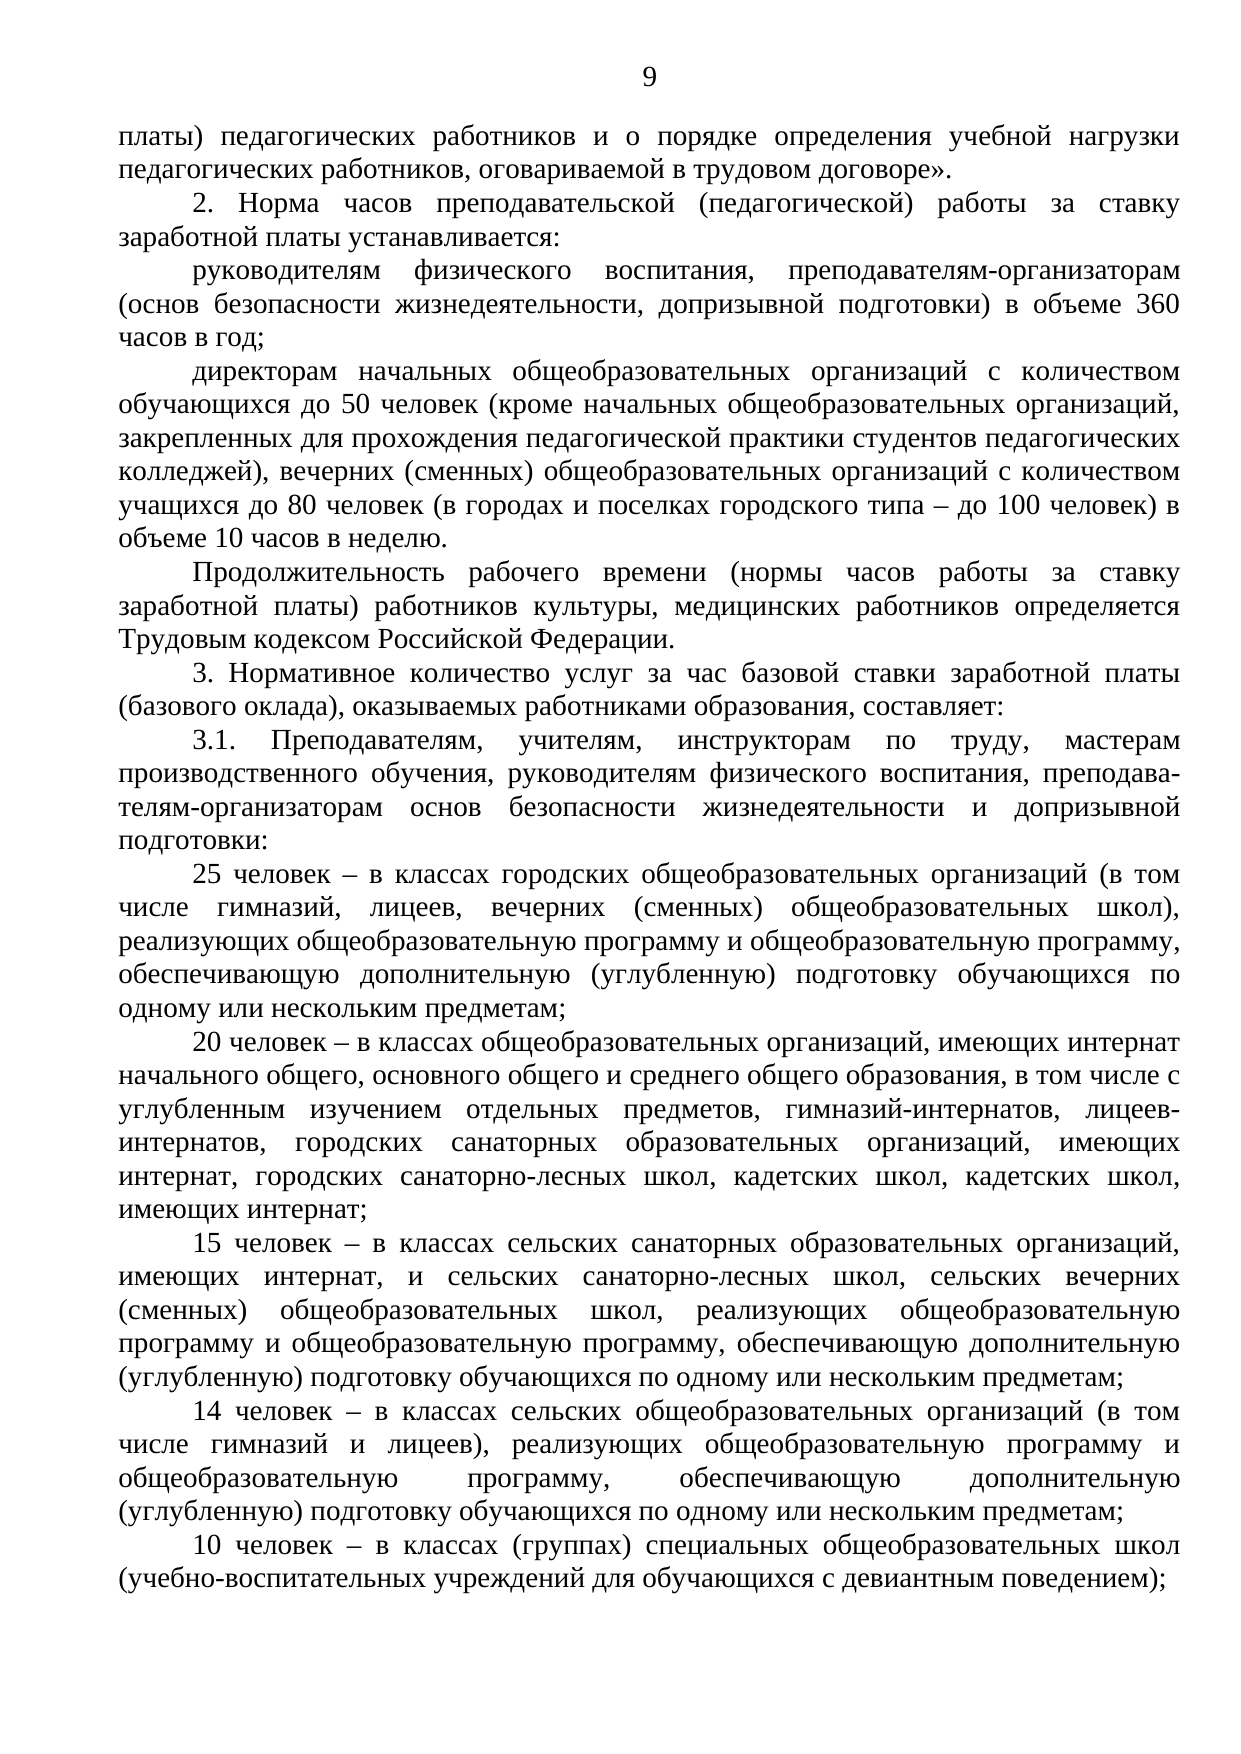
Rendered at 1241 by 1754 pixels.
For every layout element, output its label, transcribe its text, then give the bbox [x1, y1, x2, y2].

text директорам начальных общеобразовательных организаций с количеством обучающихся до 50 человек (кроме начальных общеобразовательных организаций, закрепленных для прохождения педагогической практики студентов педагогических колледжей), вечерних (сменных) общеобразовательных организаций с количеством учащихся до 80 человек (в городах и поселках городского типа – до 100 человек) в объеме 10 часов в неделю. [118, 353, 1181, 554]
text руководителям физического воспитания, преподавателям-организаторам (основ безопасности жизнедеятельности, допризывной подготовки) в объеме 360 часов в год; [118, 252, 1181, 353]
text 10 человек – в классах (группах) специальных общеобразовательных школ (учебно-воспитательных учреждений для обучающихся с девиантным поведением); [118, 1527, 1181, 1594]
text 25 человек – в классах городских общеобразовательных организаций (в том числе гимназий, лицеев, вечерних (сменных) общеобразовательных школ), реализующих общеобразовательную программу и общеобразовательную программу, обеспечивающую дополнительную (углубленную) подготовку обучающихся по одному или нескольким предметам; [118, 856, 1181, 1024]
text 14 человек – в классах сельских общеобразовательных организаций (в том числе гимназий и лицеев), реализующих общеобразовательную программу и общеобразовательную программу, обеспечивающую дополнительную (углубленную) подготовку обучающихся по одному или нескольким предметам; [118, 1393, 1181, 1527]
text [118, 118, 1181, 185]
text Продолжительность рабочего времени (нормы часов работы за ставку заработной платы) работников культуры, медицинских работников определяется Трудовым кодексом Российской Федерации. [118, 554, 1181, 655]
text 3.1. Преподавателям, учителям, инструкторам по труду, мастерам производственного обучения, руководителям физического воспитания, преподава- телям-организаторам основ безопасности жизнедеятельности и допризывной подготовки: [118, 722, 1181, 856]
text 15 человек – в классах сельских санаторных образовательных организаций, имеющих интернат, и сельских санаторно-лесных школ, сельских вечерних (сменных) общеобразовательных школ, реализующих общеобразовательную программу и общеобразовательную программу, обеспечивающую дополнительную (углубленную) подготовку обучающихся по одному или нескольким предметам; [118, 1225, 1181, 1393]
text 2. Норма часов преподавательской (педагогической) работы за ставку заработной платы устанавливается: [118, 185, 1181, 252]
text 3. Нормативное количество услуг за час базовой ставки заработной платы (базового оклада), оказываемых работниками образования, составляет: [118, 655, 1181, 722]
text 20 человек – в классах общеобразовательных организаций, имеющих интернат начального общего, основного общего и среднего общего образования, в том числе с углубленным изучением отдельных предметов, гимназий-интернатов, лицеев-интернатов, городских санаторных образовательных организаций, имеющих интернат, городских санаторно-лесных школ, кадетских школ, кадетских школ, имеющих интернат; [118, 1024, 1181, 1225]
